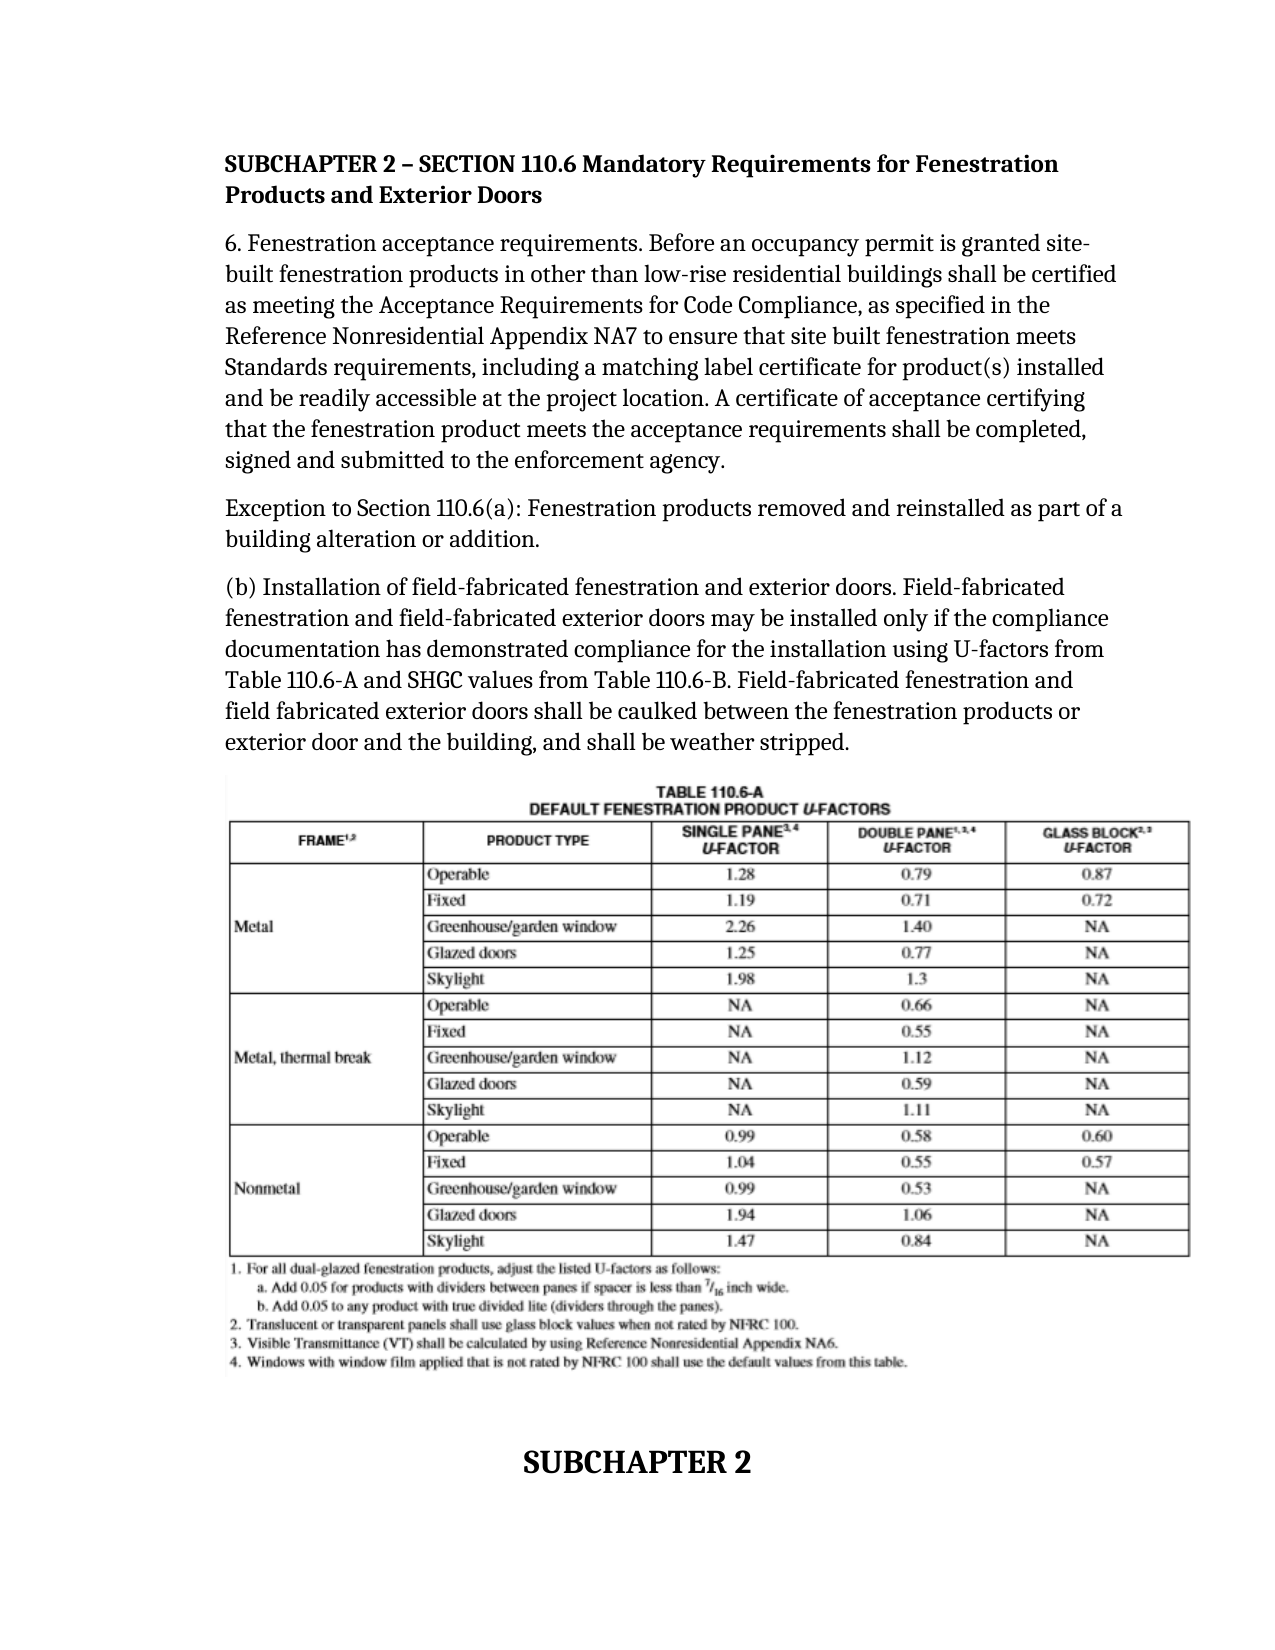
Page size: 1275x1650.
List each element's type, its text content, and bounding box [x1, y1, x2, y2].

text SUBCHAPTER 2 [150, 1443, 1125, 1482]
text (b) Installation of field-fabricated fenestration and exterior doors. Field-fabricated fenestration and field-fabricated exterior doors may be installed only if the compliance documentation has demonstrated compliance for the installation using U-factors from Table 110.6-A and SHGC values from Table 110.6-B. Field-fabricated fenestration and field fabricated exterior doors shall be caulked between the fenestration products or exterior door and the building, and shall be weather stripped. [225, 572, 1125, 756]
text Exception to Section 110.6(a): Fenestration products removed and reinstalled as part of a building alteration or addition. [225, 494, 1125, 553]
text 6. Fenestration acceptance requirements. Before an occupancy permit is granted site-built fenestration products in other than low-rise residential buildings shall be certified as meeting the Acceptance Requirements for Code Compliance, as specified in the Reference Nonresidential Appendix NA7 to ensure that site built fenestration meets Standards requirements, including a matching label certificate for product(s) installed and be readily accessible at the project location. A certificate of acceptance certifying that the fenestration product meets the acceptance requirements shall be completed, signed and submitted to the enforcement agency. [225, 229, 1125, 475]
text SUBCHAPTER 2 – SECTION 110.6 Mandatory Requirements for Fenestration Products and Exterior Doors [225, 150, 1125, 210]
picture [225, 775, 1200, 1377]
